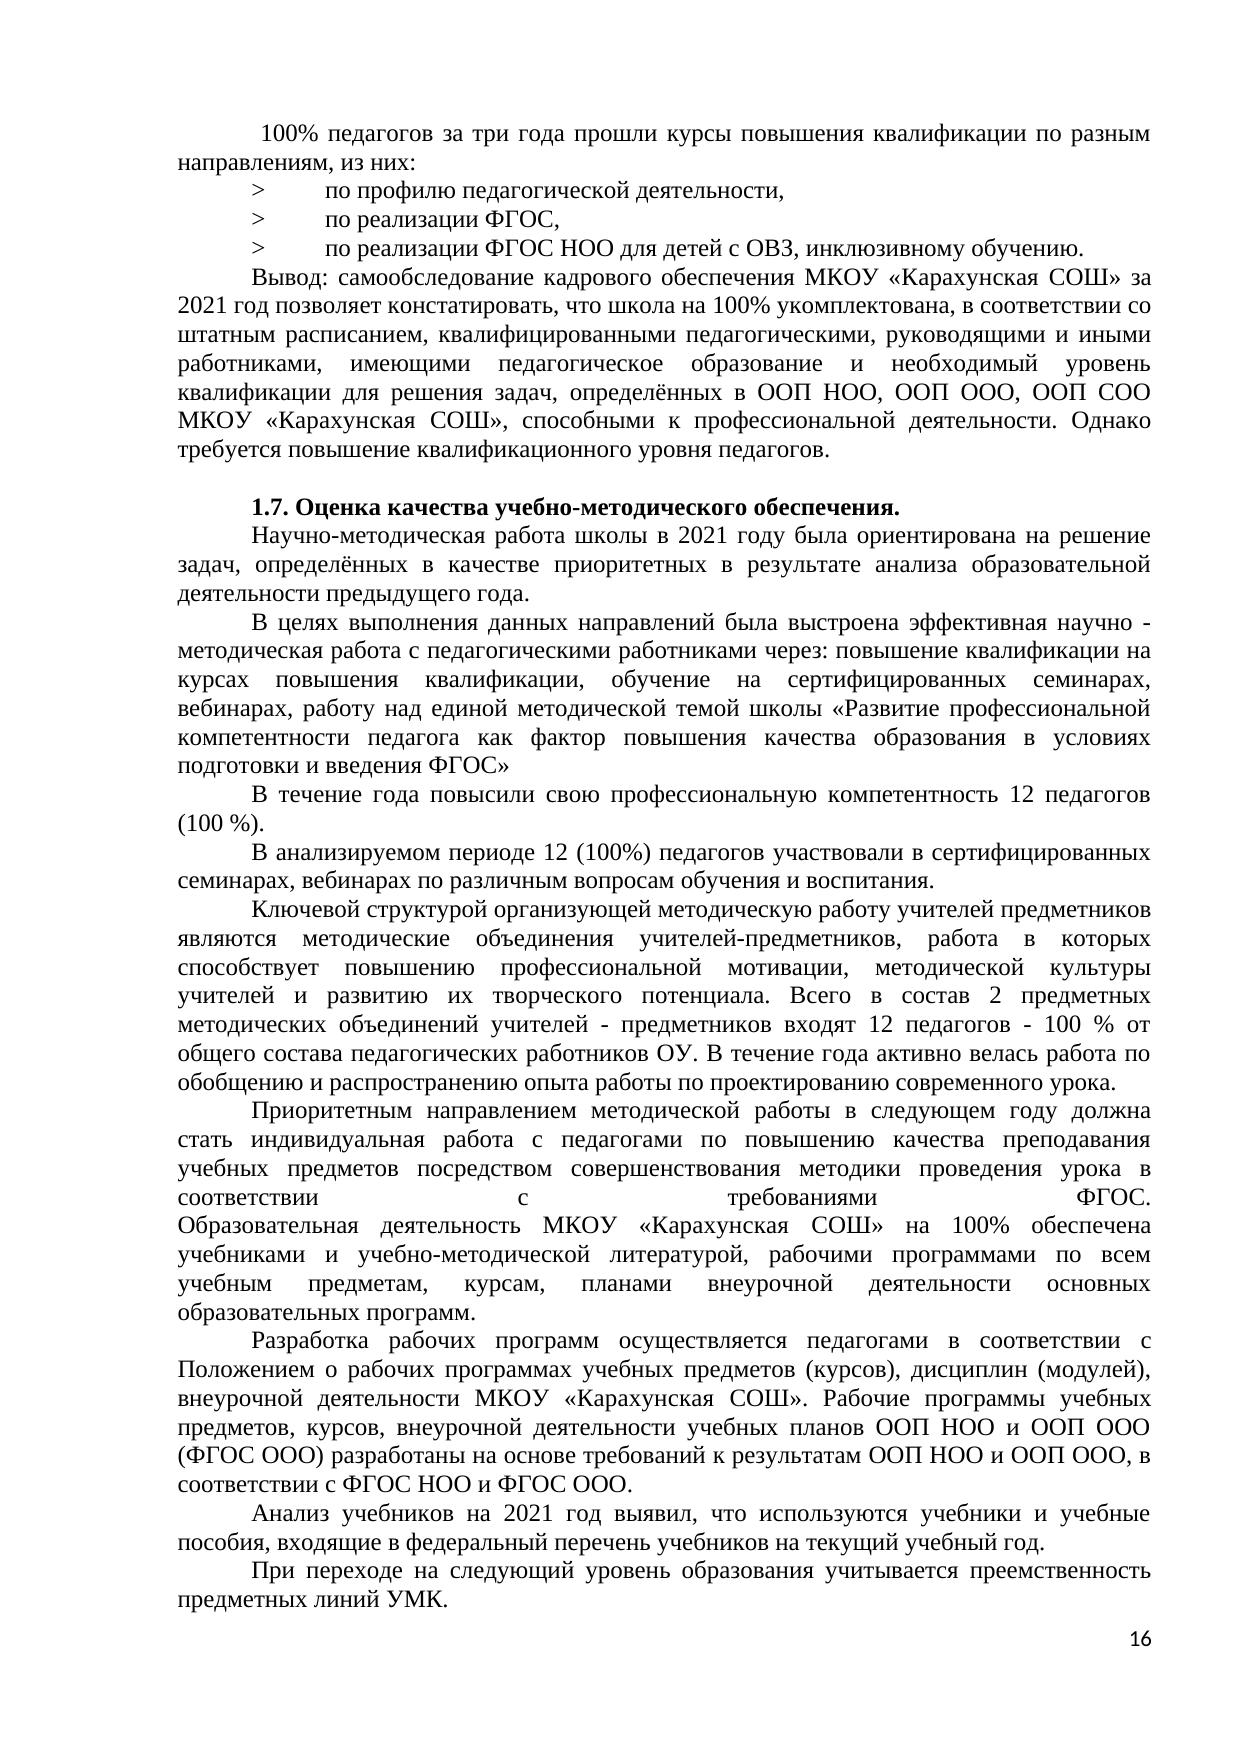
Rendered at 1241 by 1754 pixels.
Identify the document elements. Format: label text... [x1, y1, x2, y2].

text Анализ учебников на 2021 год выявил, что используются учебники и учебные пособия, входящие в федеральный перечень учебников на текущий учебный год. [177, 1498, 1152, 1556]
text > по реализации ФГОС, [177, 204, 1152, 233]
text В течение года повысили свою профессиональную компетентность 12 педагогов (100 %). [177, 779, 1152, 837]
text 100% педагогов за три года прошли курсы повышения квалификации по разным направлениям, из них: [177, 118, 1152, 176]
text > по профилю педагогической деятельности, [177, 176, 1152, 204]
text > по реализации ФГОС НОО для детей с ОВЗ, инклюзивному обучению. [177, 233, 1152, 262]
text В целях выполнения данных направлений была выстроена эффективная научно - методическая работа с педагогическими работниками через: повышение квалификации на курсах повышения квалификации, обучение на сертифицированных семинарах, вебинарах, работу над единой методической темой школы «Развитие профессиональной компетентности педагога как фактор повышения качества образования в условиях подготовки и введения ФГОС» [177, 607, 1152, 779]
text Ключевой структурой организующей методическую работу учителей предметников являются методические объединения учителей-предметников, работа в которых способствует повышению профессиональной мотивации, методической культуры учителей и развитию их творческого потенциала. Всего в состав 2 предметных методических объединений учителей - предметников входят 12 педагогов - 100 % от общего состава педагогических работников ОУ. В течение года активно велась работа по обобщению и распространению опыта работы по проектированию современного урока. [177, 894, 1152, 1096]
text Приоритетным направлением методической работы в следующем году должна стать индивидуальная работа с педагогами по повышению качества преподавания учебных предметов посредством совершенствования методики проведения урока в соответствии с требованиями ФГОС. Образовательная деятельность МКОУ «Карахунская СОШ» на 100% обеспечена учебниками и учебно-методической литературой, рабочими программами по всем учебным предметам, курсам, планами внеурочной деятельности основных образовательных программ. [177, 1096, 1152, 1326]
text Вывод: самообследование кадрового обеспечения МКОУ «Карахунская СОШ» за 2021 год позволяет констатировать, что школа на 100% укомплектована, в соответствии со штатным расписанием, квалифицированными педагогическими, руководящими и иными работниками, имеющими педагогическое образование и необходимый уровень квалификации для решения задач, определённых в ООП НОО, ООП ООО, ООП СОО МКОУ «Карахунская СОШ», способными к профессиональной деятельности. Однако требуется повышение квалификационного уровня педагогов. [177, 262, 1152, 463]
text При переходе на следующий уровень образования учитывается преемственность предметных линий УМК. [177, 1556, 1152, 1613]
text В анализируемом периоде 12 (100%) педагогов участвовали в сертифицированных семинарах, вебинарах по различным вопросам обучения и воспитания. [177, 837, 1152, 894]
text Разработка рабочих программ осуществляется педагогами в соответствии с Положением о рабочих программах учебных предметов (курсов), дисциплин (модулей), внеурочной деятельности МКОУ «Карахунская СОШ». Рабочие программы учебных предметов, курсов, внеурочной деятельности учебных планов ООП НОО и ООП ООО (ФГОС ООО) разработаны на основе требований к результатам ООП НОО и ООП ООО, в соответствии с ФГОС НОО и ФГОС ООО. [177, 1326, 1152, 1498]
text Научно-методическая работа школы в 2021 году была ориентирована на решение задач, определённых в качестве приоритетных в результате анализа образовательной деятельности предыдущего года. [177, 521, 1152, 607]
text 1.7. Оценка качества учебно-методического обеспечения. [177, 492, 1152, 521]
